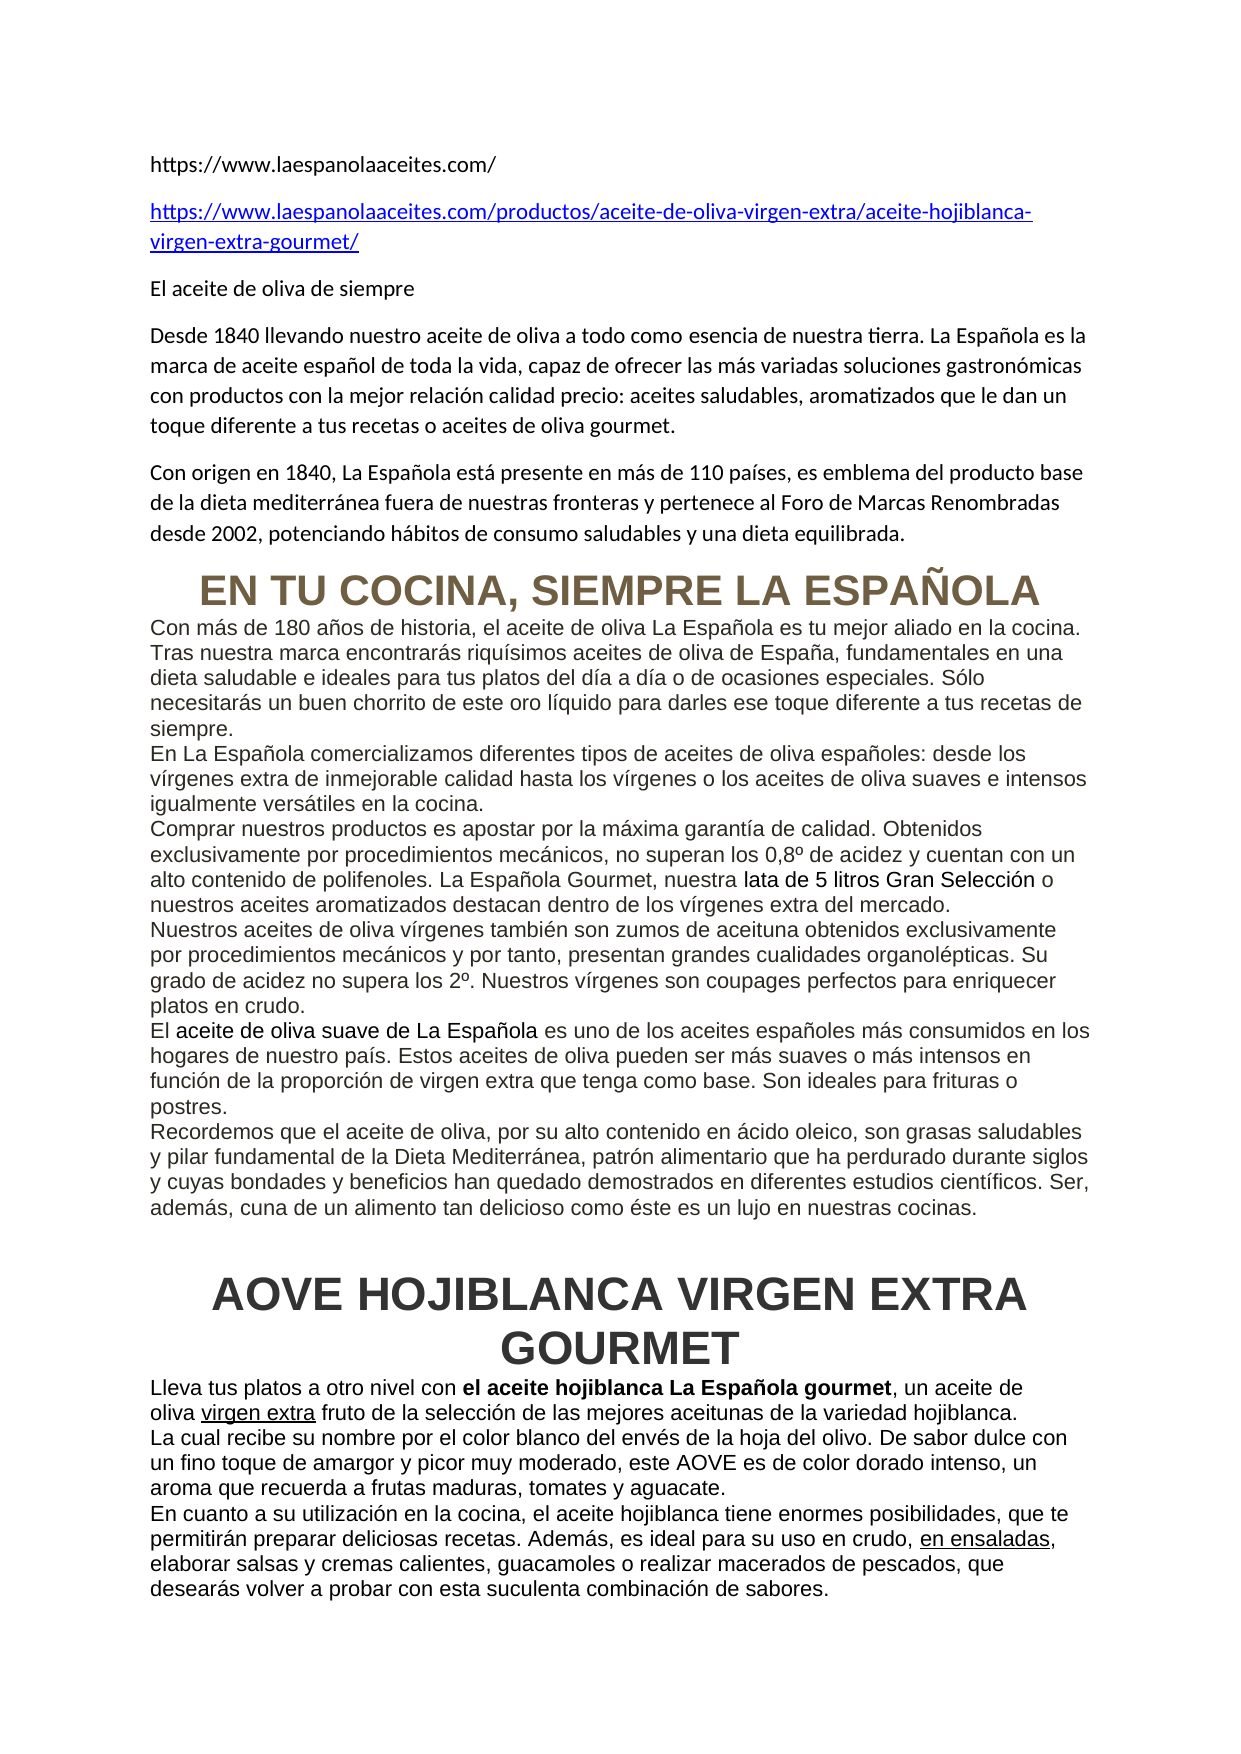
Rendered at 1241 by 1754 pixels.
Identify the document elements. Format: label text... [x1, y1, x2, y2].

text Comprar nuestros productos es apostar por la máxima garantía de calidad. Obtenidos exclusivamente por procedimientos mecánicos, no superan los 0,8º de acidez y cuentan con un alto contenido de polifenoles. La Española Gourmet, nuestra lata de 5 litros Gran Selección o nuestros aceites aromatizados destacan dentro de los vírgenes extra del mercado. Nuestros aceites de oliva vírgenes también son zumos de aceituna obtenidos exclusivamente por procedimientos mecánicos y por tanto, presentan grandes cualidades organolépticas. Su grado de acidez no supera los 2º. Nuestros vírgenes son coupages perfectos para enriquecer platos en crudo. [150, 816, 1090, 1018]
text Con origen en 1840, La Española está presente en más de 110 países, es emblema del producto base de la dieta mediterránea fuera de nuestras fronteras y pertenece al Foro de Marcas Renombradas desde 2002, potenciando hábitos de consumo saludables y una dieta equilibrada. [150, 458, 1090, 547]
text La cual recibe su nombre por el color blanco del envés de la hoja del olivo. De sabor dulce con un fino toque de amargor y picor muy moderado, este AOVE es de color dorado intenso, un aroma que recuerda a frutas maduras, tomates y aguacate. [150, 1425, 1090, 1501]
subtitle EN TU COCINA, SIEMPRE LA ESPAÑOLA [150, 566, 1090, 615]
text Lleva tus platos a otro nivel con el aceite hojiblanca La Española gourmet, un aceite de oliva virgen extra fruto de la selección de las mejores aceitunas de la variedad hojiblanca. [150, 1374, 1090, 1425]
text https://www.laespanolaaceites.com/ [150, 150, 1090, 178]
subtitle AOVE HOJIBLANCA VIRGEN EXTRA GOURMET [150, 1267, 1090, 1374]
text Con más de 180 años de historia, el aceite de oliva La Española es tu mejor aliado en la cocina. Tras nuestra marca encontrarás riquísimos aceites de oliva de España, fundamentales en una dieta saludable e ideales para tus platos del día a día o de ocasiones especiales. Sólo necesitarás un buen chorrito de este oro líquido para darles ese toque diferente a tus recetas de siempre. En La Española comercializamos diferentes tipos de aceites de oliva españoles: desde los vírgenes extra de inmejorable calidad hasta los vírgenes o los aceites de oliva suaves e intensos igualmente versátiles en la cocina. [150, 615, 1090, 816]
text El aceite de oliva de siempre [150, 274, 1090, 302]
text https://www.laespanolaaceites.com/productos/aceite-de-oliva-virgen-extra/aceite-hojiblanca-virgen-extra-gourmet/ [150, 197, 1090, 255]
text El aceite de oliva suave de La Española es uno de los aceites españoles más consumidos en los hogares de nuestro país. Estos aceites de oliva pueden ser más suaves o más intensos en función de la proporción de virgen extra que tenga como base. Son ideales para frituras o postres. Recordemos que el aceite de oliva, por su alto contenido en ácido oleico, son grasas saludables y pilar fundamental de la Dieta Mediterránea, patrón alimentario que ha perdurado durante siglos y cuyas bondades y beneficios han quedado demostrados en diferentes estudios científicos. Ser, además, cuna de un alimento tan delicioso como éste es un lujo en nuestras cocinas. [150, 1018, 1090, 1220]
text En cuanto a su utilización en la cocina, el aceite hojiblanca tiene enormes posibilidades, que te permitirán preparar deliciosas recetas. Además, es ideal para su uso en crudo, en ensaladas, elaborar salsas y cremas calientes, guacamoles o realizar macerados de pescados, que desearás volver a probar con esta suculenta combinación de sabores. [150, 1501, 1090, 1601]
text Desde 1840 llevando nuestro aceite de oliva a todo como esencia de nuestra tierra. La Española es la marca de aceite español de toda la vida, capaz de ofrecer las más variadas soluciones gastronómicas con productos con la mejor relación calidad precio: aceites saludables, aromatizados que le dan un toque diferente a tus recetas o aceites de oliva gourmet. [150, 321, 1090, 439]
